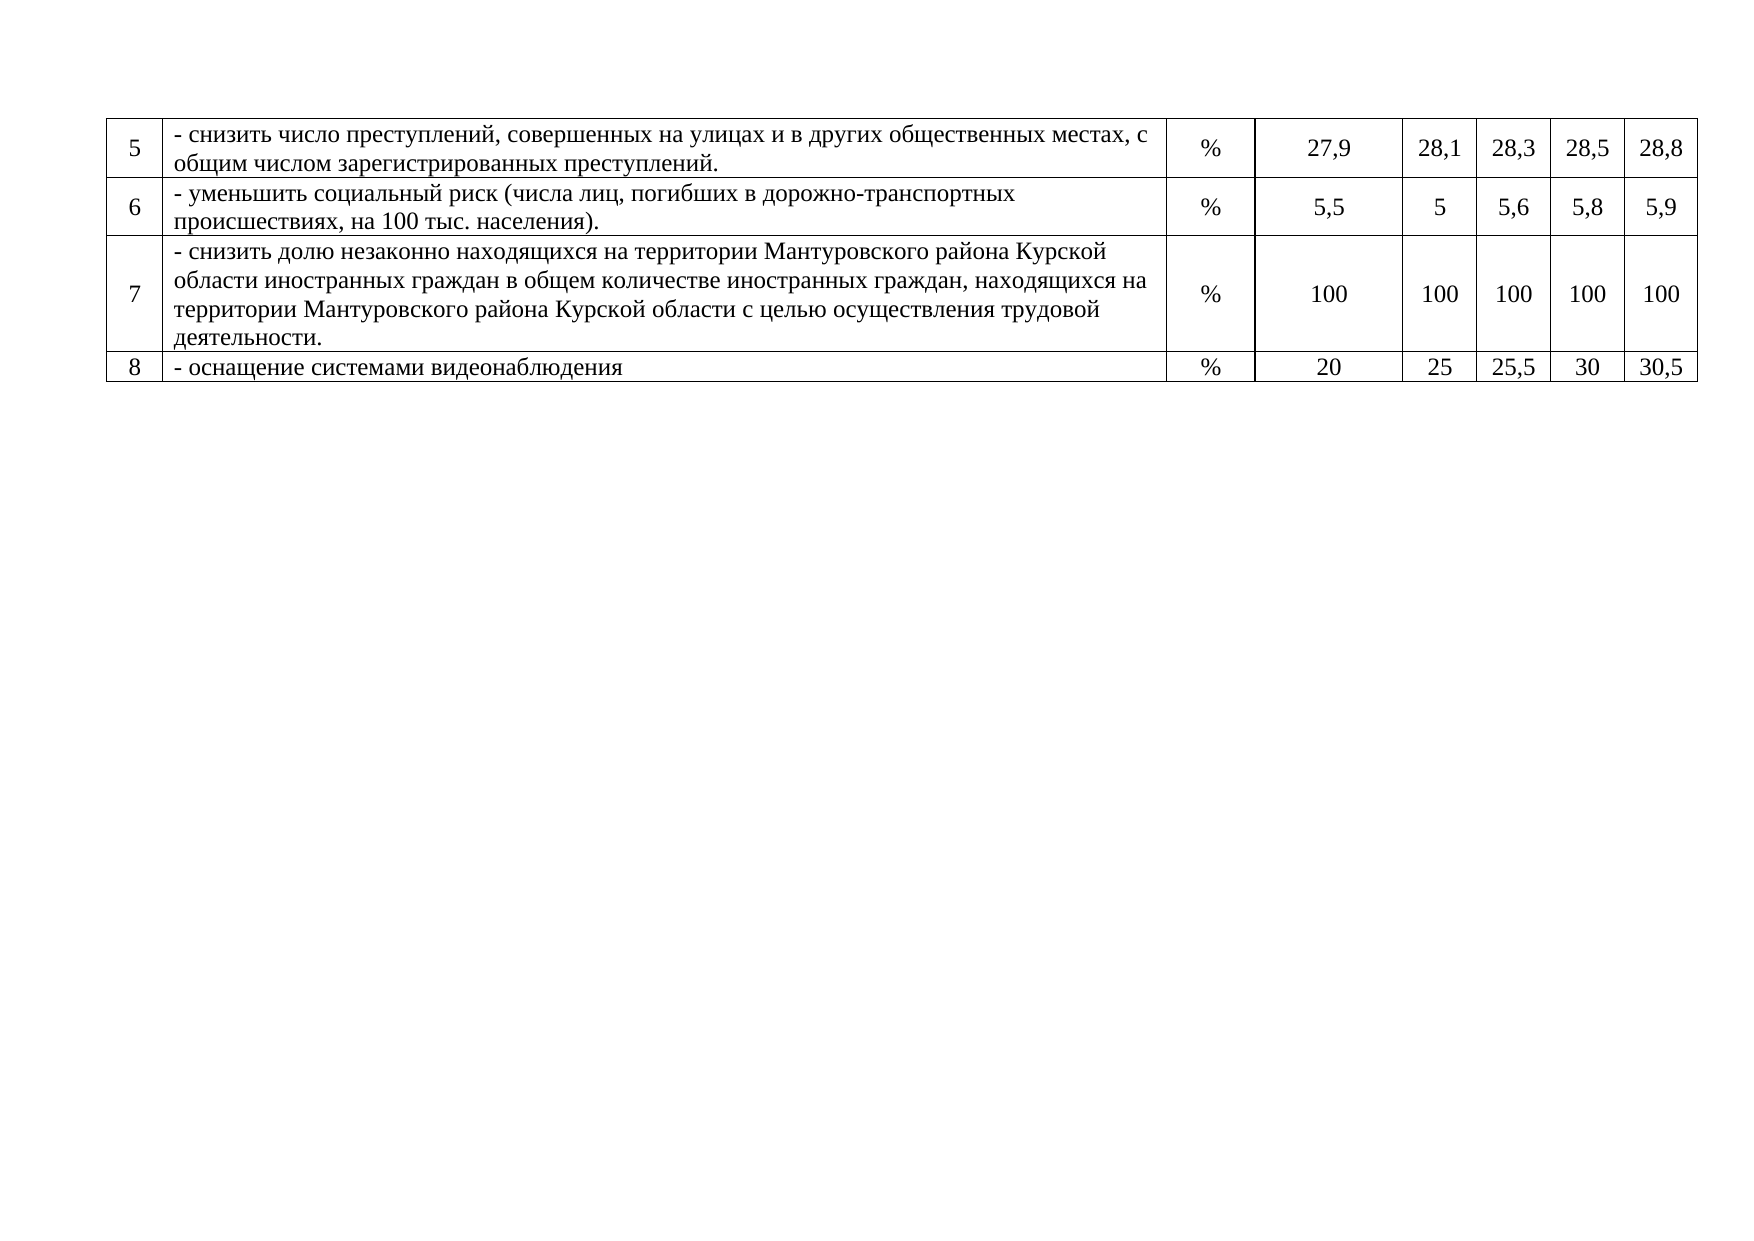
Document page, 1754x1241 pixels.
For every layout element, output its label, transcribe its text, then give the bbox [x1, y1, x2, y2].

table_cell 5 [107, 119, 162, 177]
table_cell 7 [107, 236, 162, 351]
table_cell - снизить число преступлений, совершенных на улицах и в других общественных местах, с общим числом зарегистрированных преступлений. [163, 119, 1166, 177]
table_cell % [1167, 178, 1254, 235]
table_cell % [1167, 119, 1254, 177]
table_cell 5,5 [1256, 178, 1402, 235]
table_cell 30 [1551, 352, 1624, 381]
table_cell 100 [1625, 236, 1697, 351]
table_cell - уменьшить социальный риск (числа лиц, погибших в дорожно-транспортных происшествиях, на 100 тыс. населения). [163, 178, 1166, 235]
table_cell 5,9 [1625, 178, 1697, 235]
table_cell 100 [1551, 236, 1624, 351]
table_cell 100 [1403, 236, 1476, 351]
table_cell - оснащение системами видеонаблюдения [163, 352, 1166, 381]
table_cell 28,3 [1477, 119, 1550, 177]
table_cell 27,9 [1256, 119, 1402, 177]
table_cell 30,5 [1625, 352, 1697, 381]
table_cell 100 [1256, 236, 1402, 351]
table_cell % [1167, 236, 1254, 351]
table_cell % [1167, 352, 1254, 381]
table_cell 6 [107, 178, 162, 235]
table_cell 20 [1256, 352, 1402, 381]
table_cell 28,1 [1403, 119, 1476, 177]
table_cell 28,8 [1625, 119, 1697, 177]
table_cell 100 [1477, 236, 1550, 351]
table_cell 28,5 [1551, 119, 1624, 177]
table_cell 25,5 [1477, 352, 1550, 381]
table_cell 5 [1403, 178, 1476, 235]
table_cell 25 [1403, 352, 1476, 381]
table_cell 8 [107, 352, 162, 381]
table_cell 5,8 [1551, 178, 1624, 235]
table_cell - снизить долю незаконно находящихся на территории Мантуровского района Курской области иностранных граждан в общем количестве иностранных граждан, находящихся на территории Мантуровского района Курской области с целью осуществления трудовой деятельности. [163, 236, 1166, 351]
table_cell 5,6 [1477, 178, 1550, 235]
